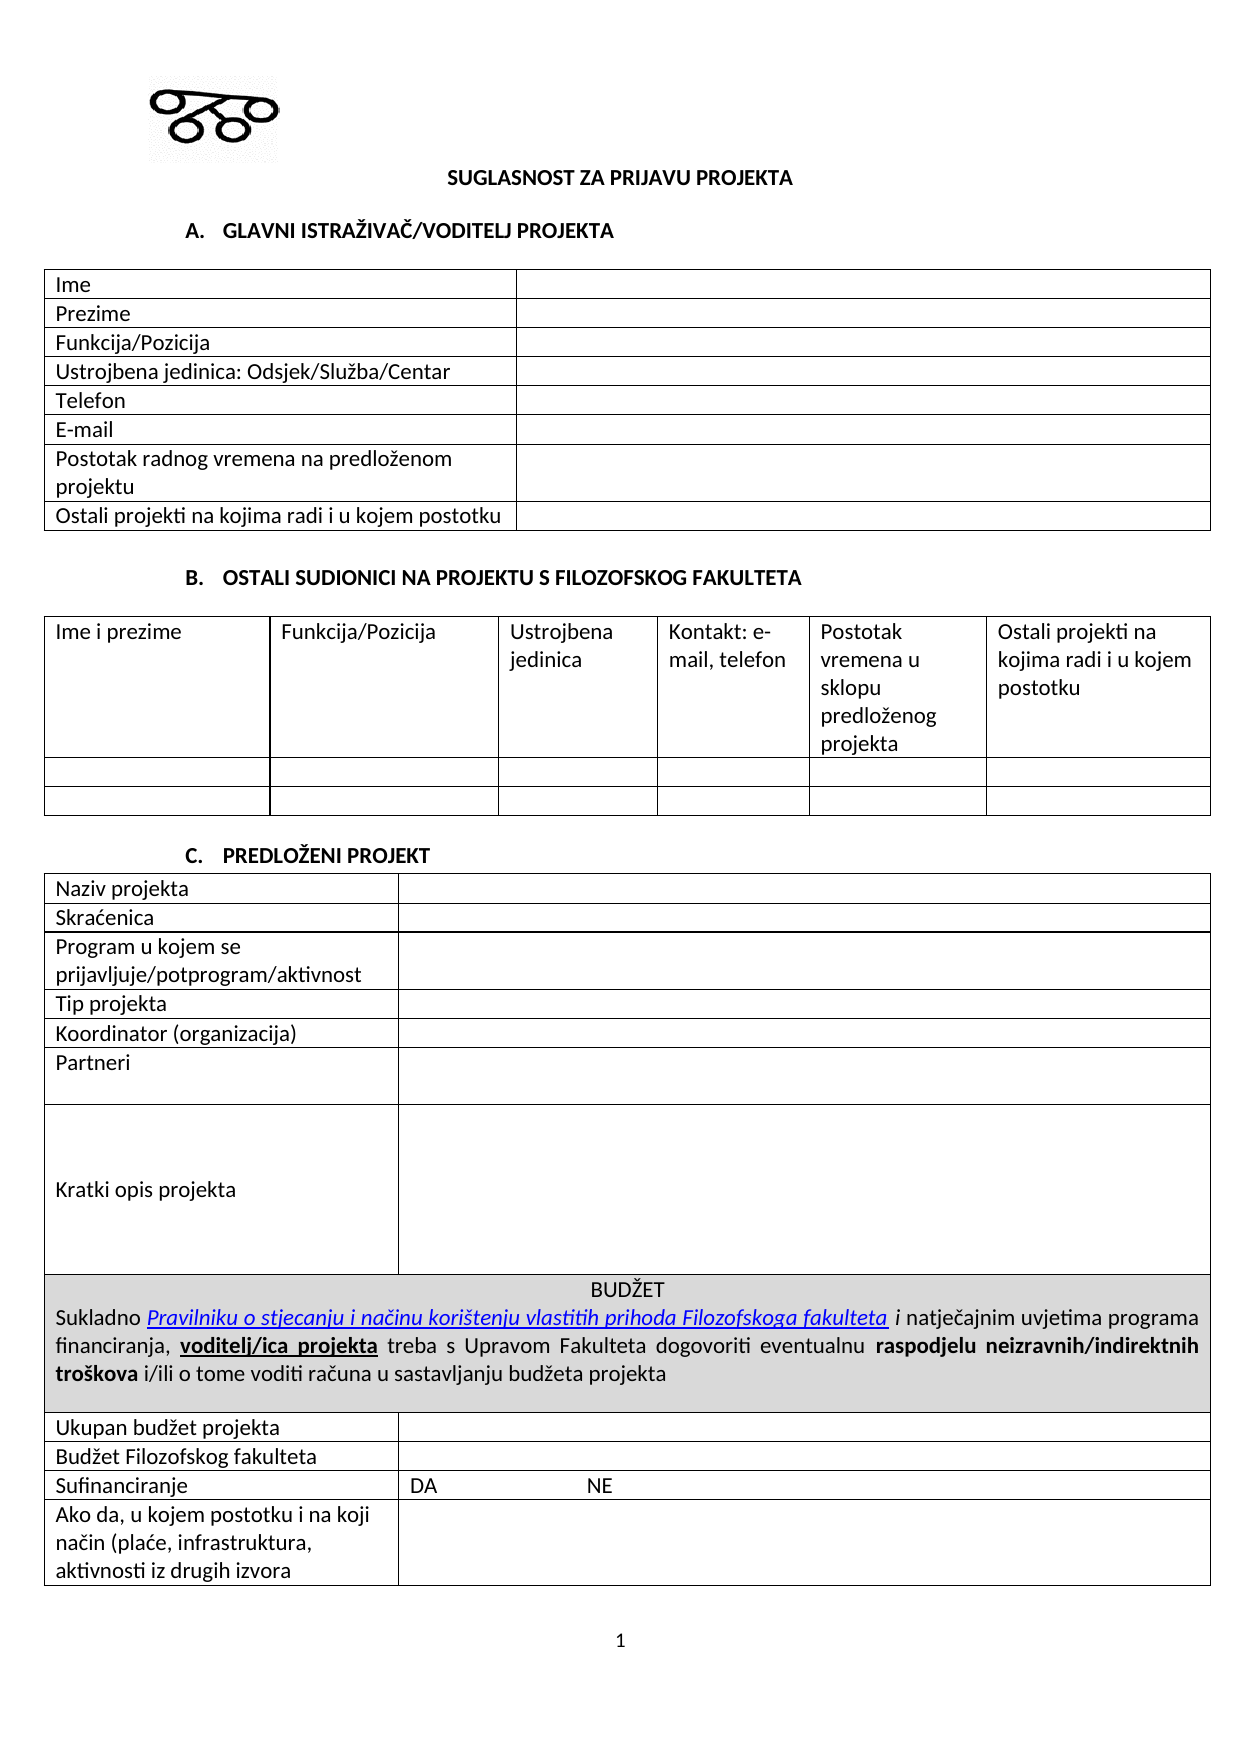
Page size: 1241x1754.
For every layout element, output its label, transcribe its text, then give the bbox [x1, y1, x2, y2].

table_header Ostali projekti na kojima radi i u kojem postotku [987, 617, 1210, 757]
table_header [517, 270, 1210, 298]
table_cell Program u kojem se prijavljuje/potprogram/aktivnost [45, 933, 398, 988]
table_cell Postotak radnog vremena na predloženom projektu [45, 445, 516, 501]
table_header Postotak vremena u sklopu predloženog projekta [810, 617, 986, 757]
table_cell [517, 328, 1210, 356]
table_cell [399, 904, 1210, 931]
table_cell [399, 1048, 1210, 1104]
text SUGLASNOST ZA PRIJAVU PROJEKTA [148, 163, 1093, 191]
table_cell [517, 357, 1210, 385]
table_cell Kratki opis projekta [45, 1105, 398, 1274]
table_header [399, 874, 1210, 902]
table_cell Prezime [45, 299, 516, 327]
picture [147, 73, 280, 163]
table_cell Koordinator (organizacija) [45, 1019, 398, 1047]
table_cell [499, 758, 657, 786]
table_cell [658, 787, 809, 815]
table_cell [399, 1019, 1210, 1047]
table_cell [987, 758, 1210, 786]
table_cell Skraćenica [45, 904, 398, 931]
table_header Funkcija/Pozicija [271, 617, 498, 757]
table_cell [271, 758, 498, 786]
table_cell Ustrojbena jedinica: Odsjek/Služba/Centar [45, 357, 516, 385]
table_cell BUDŽET Sukladno Pravilniku o stjecanju i načinu korištenju vlastitih prihoda Filozofskoga fakulteta i natječajnim uvjetima programa financiranja, voditelj/ica projekta treba s Upravom Fakulteta dogovoriti eventualnu raspodjelu neizravnih/indirektnih troškova i/ili o tome voditi računa u sastavljanju budžeta projekta [45, 1275, 1210, 1412]
table_cell [399, 990, 1210, 1018]
table_cell Sufinanciranje [45, 1471, 398, 1499]
table_cell [987, 787, 1210, 815]
table_cell Ukupan budžet projekta [45, 1413, 398, 1441]
table_cell Partneri [45, 1048, 398, 1104]
table_cell [499, 787, 657, 815]
table_cell [517, 445, 1210, 501]
table_cell [399, 1442, 1210, 1470]
table_cell [517, 415, 1210, 443]
table_cell Ostali projekti na kojima radi i u kojem postotku [45, 502, 516, 529]
list GLAVNI ISTRAŽIVAČ/VODITELJ PROJEKTA [185, 216, 1093, 244]
table_header Ustrojbena jedinica [499, 617, 657, 757]
table_header Ime [45, 270, 516, 298]
table_cell [399, 1105, 1210, 1274]
table_header Ime i prezime [45, 617, 269, 757]
table_cell DA NE [399, 1471, 1210, 1499]
table_cell Tip projekta [45, 990, 398, 1018]
table_cell [658, 758, 809, 786]
table_cell Funkcija/Pozicija [45, 328, 516, 356]
table_header Kontakt: e-mail, telefon [658, 617, 809, 757]
table_cell [399, 1500, 1210, 1584]
table_cell [517, 299, 1210, 327]
list OSTALI SUDIONICI NA PROJEKTU S FILOZOFSKOG FAKULTETA [185, 563, 1093, 591]
list PREDLOŽENI PROJEKT [185, 841, 1093, 869]
table_cell [271, 787, 498, 815]
table_cell [810, 758, 986, 786]
table_cell Telefon [45, 386, 516, 414]
table_cell [810, 787, 986, 815]
table_cell [45, 758, 269, 786]
table_header Naziv projekta [45, 874, 398, 902]
table_cell E-mail [45, 415, 516, 443]
table_cell Ako da, u kojem postotku i na koji način (plaće, infrastruktura, aktivnosti iz drugih izvora financiranja [45, 1500, 398, 1584]
table_cell Budžet Filozofskog fakulteta [45, 1442, 398, 1470]
table_cell [399, 933, 1210, 988]
table_cell [517, 502, 1210, 529]
table_cell [399, 1413, 1210, 1441]
table_cell [517, 386, 1210, 414]
table_cell [45, 787, 269, 815]
